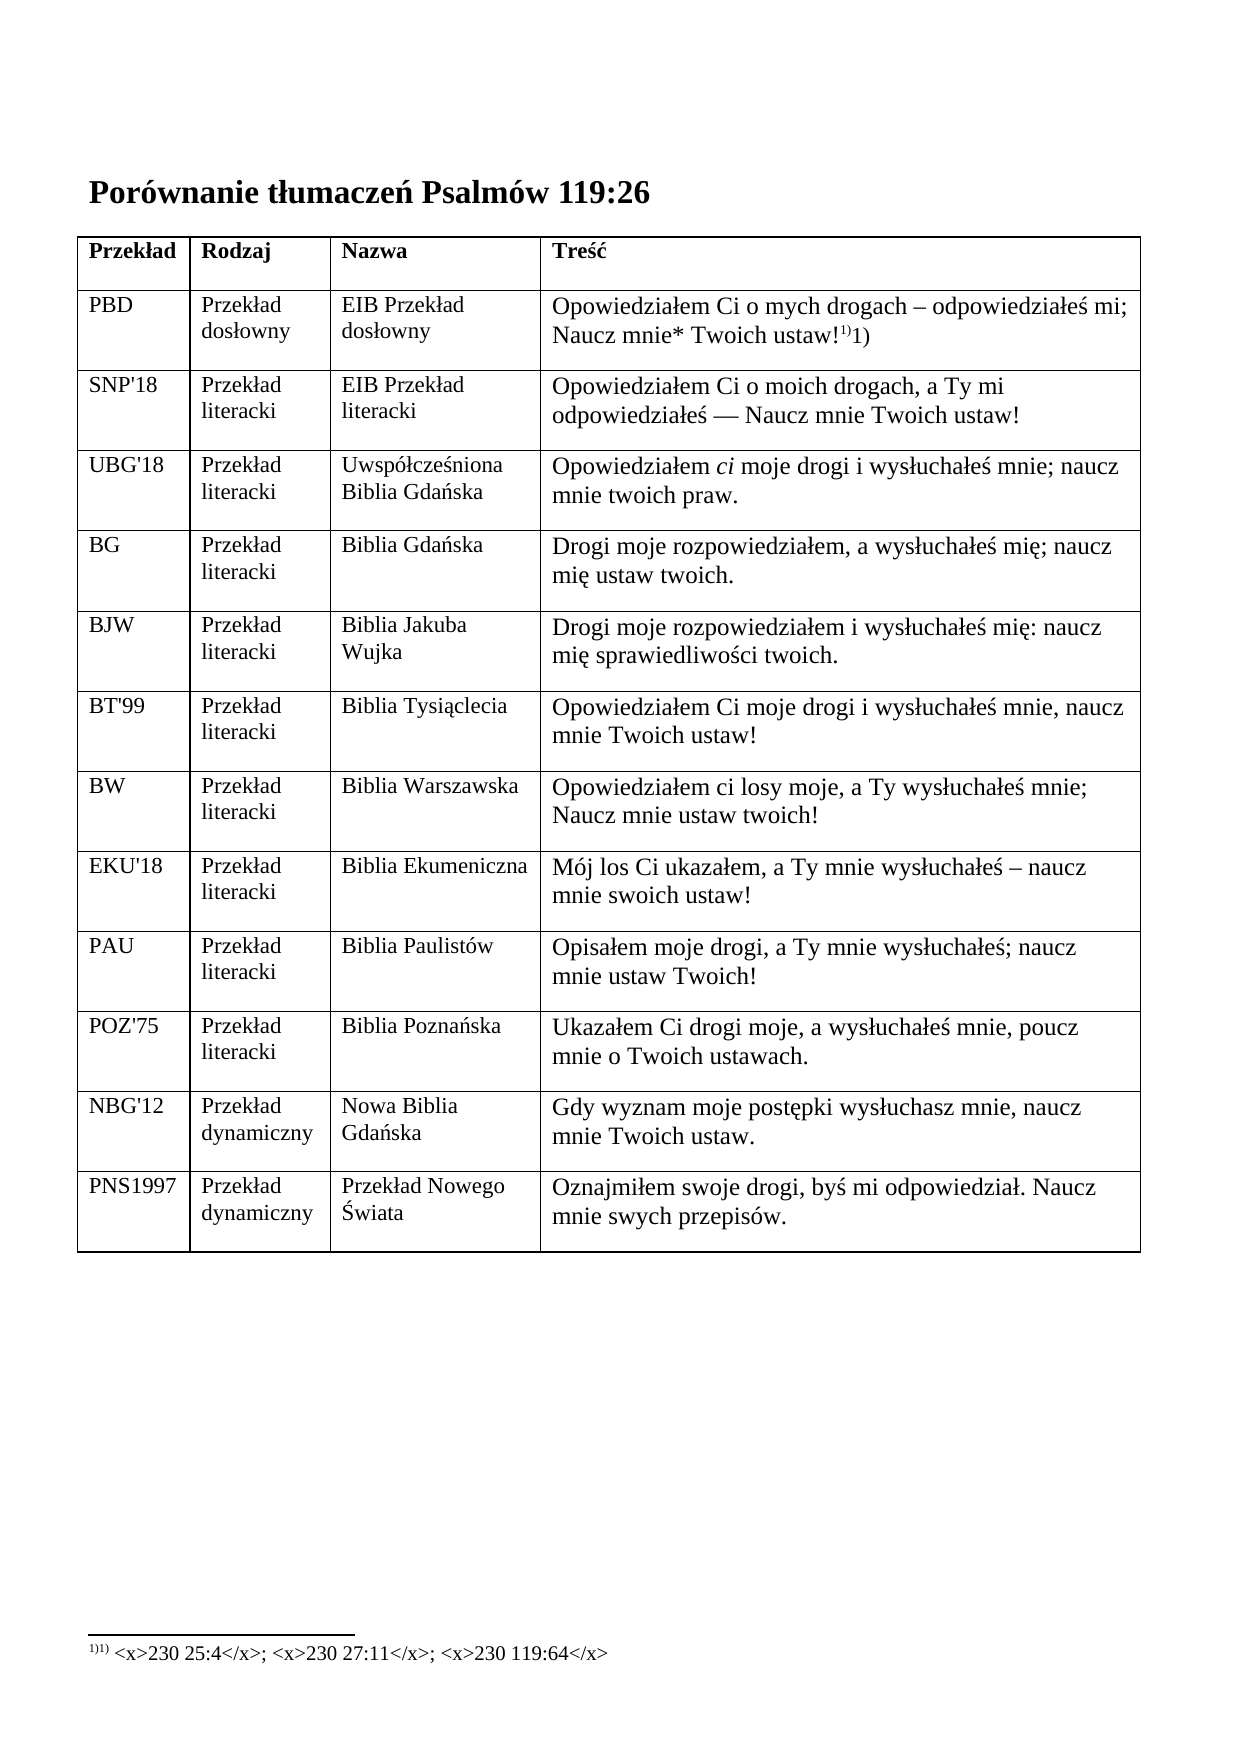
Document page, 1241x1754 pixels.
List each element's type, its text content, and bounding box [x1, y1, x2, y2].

table_cell POZ'75 [78, 1012, 189, 1091]
table_cell Biblia Jakuba Wujka [331, 612, 540, 691]
table_cell Przekład Nowego Świata [331, 1172, 540, 1251]
table_cell Biblia Ekumeniczna [331, 852, 540, 931]
table_cell Mój los Ci ukazałem, a Ty mnie wysłuchałeś – naucz mnie swoich ustaw! [541, 852, 1140, 931]
table_cell Biblia Poznańska [331, 1012, 540, 1091]
table_cell BG [78, 531, 189, 611]
table_cell Opowiedziałem ci moje drogi i wysłuchałeś mnie; naucz mnie twoich praw. [541, 451, 1140, 530]
table_header Przekład [78, 238, 189, 290]
table_cell EKU'18 [78, 852, 189, 931]
table_cell Gdy wyznam moje postępki wysłuchasz mnie, naucz mnie Twoich ustaw. [541, 1092, 1140, 1171]
table_cell Przekład literacki [191, 772, 330, 851]
table_cell Przekład literacki [191, 371, 330, 450]
table_cell Biblia Warszawska [331, 772, 540, 851]
table_cell BT'99 [78, 692, 189, 771]
table_cell Przekład literacki [191, 932, 330, 1011]
table_cell EIB Przekład literacki [331, 371, 540, 450]
table_cell Przekład literacki [191, 692, 330, 771]
table_cell Uwspółcześniona Biblia Gdańska [331, 451, 540, 530]
table_cell Przekład dosłowny [191, 291, 330, 370]
table_cell BJW [78, 612, 189, 691]
table_cell Przekład literacki [191, 451, 330, 530]
table_cell Oznajmiłem swoje drogi, byś mi odpowiedział. Naucz mnie swych przepisów. [541, 1172, 1140, 1251]
table_cell Drogi moje rozpowiedziałem, a wysłuchałeś mię; naucz mię ustaw twoich. [541, 531, 1140, 611]
table_cell Przekład literacki [191, 852, 330, 931]
table_cell Opowiedziałem Ci o moich drogach, a Ty mi odpowiedziałeś — Naucz mnie Twoich ustaw! [541, 371, 1140, 450]
table_header Nazwa [331, 238, 540, 290]
table_cell Biblia Paulistów [331, 932, 540, 1011]
table_cell Opowiedziałem Ci moje drogi i wysłuchałeś mnie, naucz mnie Twoich ustaw! [541, 692, 1140, 771]
table_cell Ukazałem Ci drogi moje, a wysłuchałeś mnie, poucz mnie o Twoich ustawach. [541, 1012, 1140, 1091]
table_cell Przekład literacki [191, 612, 330, 691]
table_cell PNS1997 [78, 1172, 189, 1251]
table_cell Opowiedziałem ci losy moje, a Ty wysłuchałeś mnie; Naucz mnie ustaw twoich! [541, 772, 1140, 851]
table_cell Przekład literacki [191, 1012, 330, 1091]
table_cell PBD [78, 291, 189, 370]
table_cell Drogi moje rozpowiedziałem i wysłuchałeś mię: naucz mię sprawiedliwości twoich. [541, 612, 1140, 691]
table_cell Opowiedziałem Ci o mych drogach – odpowiedziałeś mi; Naucz mnie* Twoich ustaw!1) [541, 291, 1140, 370]
table_header Rodzaj [191, 238, 330, 290]
text Porównanie tłumaczeń Psalmów 119:26 [88, 173, 1152, 211]
table_cell Opisałem moje drogi, a Ty mnie wysłuchałeś; naucz mnie ustaw Twoich! [541, 932, 1140, 1011]
table_cell UBG'18 [78, 451, 189, 530]
table_cell Biblia Tysiąclecia [331, 692, 540, 771]
table_cell Przekład dynamiczny [191, 1172, 330, 1251]
table_cell Biblia Gdańska [331, 531, 540, 611]
table_cell NBG'12 [78, 1092, 189, 1171]
table_cell Przekład dynamiczny [191, 1092, 330, 1171]
table_cell EIB Przekład dosłowny [331, 291, 540, 370]
table_cell Nowa Biblia Gdańska [331, 1092, 540, 1171]
table_cell PAU [78, 932, 189, 1011]
table_cell SNP'18 [78, 371, 189, 450]
table_cell BW [78, 772, 189, 851]
table_header Treść [541, 238, 1140, 290]
table_cell Przekład literacki [191, 531, 330, 611]
